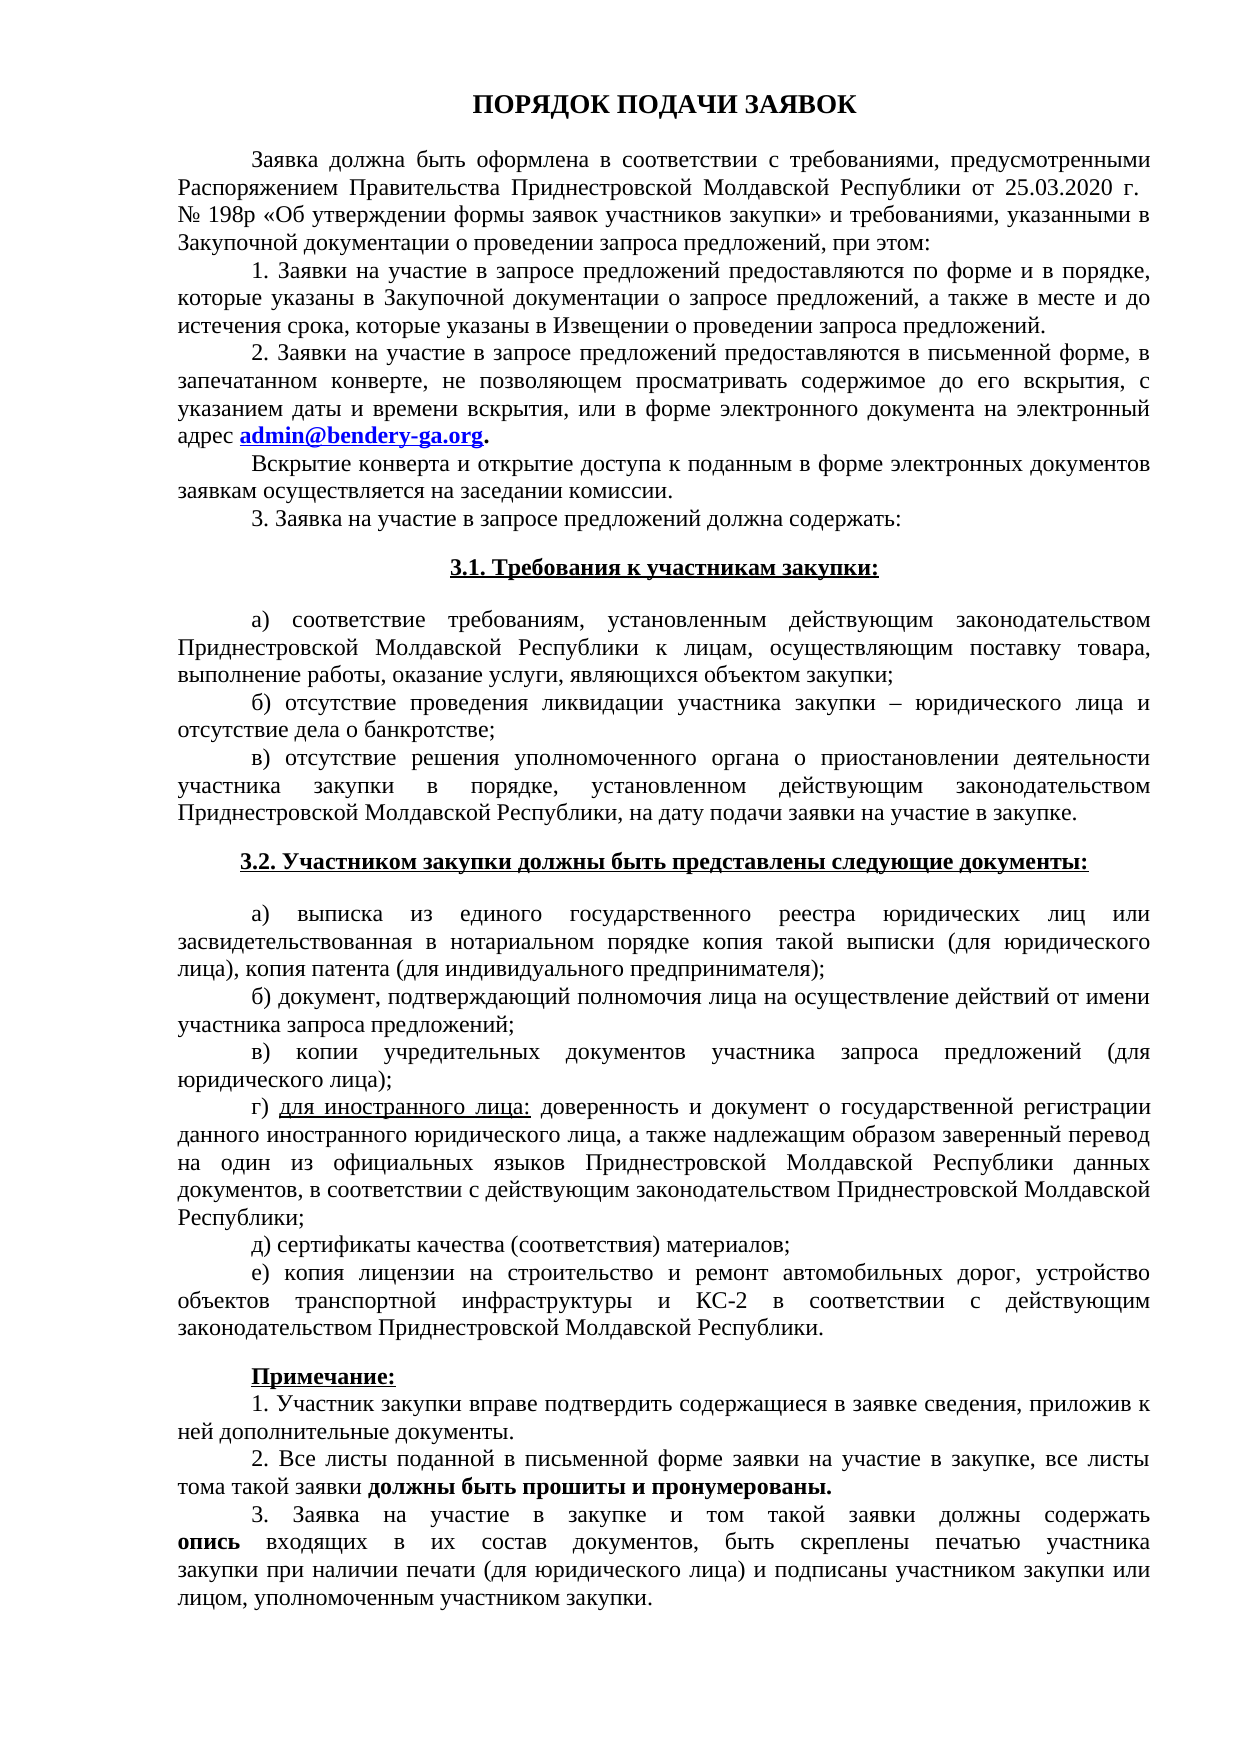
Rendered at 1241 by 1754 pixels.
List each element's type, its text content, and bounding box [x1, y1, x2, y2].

text е) копия лицензии на строительство и ремонт автомобильных дорог, устройство объектов транспортной инфраструктуры и КС-2 в соответствии с действующим законодательством Приднестровской Молдавской Республики. [177, 1258, 1152, 1341]
text 3.2. Участником закупки должны быть представлены следующие документы: [177, 847, 1152, 874]
text 3. Заявка на участие в запросе предложений должна содержать: [177, 504, 1152, 532]
text а) соответствие требованиям, установленным действующим законодательством Приднестровской Молдавской Республики к лицам, осуществляющим поставку товара, выполнение работы, оказание услуги, являющихся объектом закупки; [177, 605, 1152, 688]
text б) документ, подтверждающий полномочия лица на осуществление действий от имени участника запроса предложений; [177, 982, 1152, 1037]
text б) отсутствие проведения ликвидации участника закупки – юридического лица и отсутствие дела о банкротстве; [177, 688, 1152, 743]
text Примечание: [177, 1362, 1152, 1389]
text г) для иностранного лица: доверенность и документ о государственной регистрации данного иностранного юридического лица, а также надлежащим образом заверенный перевод на один из официальных языков Приднестровской Молдавской Республики данных документов, в соответствии с действующим законодательством Приднестровской Молдавской Республики; [177, 1092, 1152, 1230]
text в) отсутствие решения уполномоченного органа о приостановлении деятельности участника закупки в порядке, установленном действующим законодательством Приднестровской Молдавской Республики, на дату подачи заявки на участие в закупке. [177, 743, 1152, 826]
text ПОРЯДОК ПОДАЧИ ЗАЯВОК [177, 89, 1152, 120]
text а) выписка из единого государственного реестра юридических лиц или засвидетельствованная в нотариальном порядке копия такой выписки (для юридического лица), копия патента (для индивидуального предпринимателя); [177, 899, 1152, 982]
text 1. Заявки на участие в запросе предложений предоставляются по форме и в порядке, которые указаны в Закупочной документации о запросе предложений, а также в месте и до истечения срока, которые указаны в Извещении о проведении запроса предложений. [177, 256, 1152, 338]
text 2. Все листы поданной в письменной форме заявки на участие в закупке, все листы тома такой заявки должны быть прошиты и пронумерованы. [177, 1444, 1152, 1500]
text в) копии учредительных документов участника запроса предложений (для юридического лица); [177, 1037, 1152, 1092]
text 2. Заявки на участие в запросе предложений предоставляются в письменной форме, в запечатанном конверте, не позволяющем просматривать содержимое до его вскрытия, с указанием даты и времени вскрытия, или в форме электронного документа на электронный адрес admin@bendery-ga.org. [177, 338, 1152, 449]
text Заявка должна быть оформлена в соответствии с требованиями, предусмотренными Распоряжением Правительства Приднестровской Молдавской Республики от 25.03.2020 г. № 198р «Об утверждении формы заявок участников закупки» и требованиями, указанными в Закупочной документации о проведении запроса предложений, при этом: [177, 145, 1152, 256]
text д) сертификаты качества (соответствия) материалов; [177, 1230, 1152, 1258]
text 1. Участник закупки вправе подтвердить содержащиеся в заявке сведения, приложив к ней дополнительные документы. [177, 1389, 1152, 1444]
text Вскрытие конверта и открытие доступа к поданным в форме электронных документов заявкам осуществляется на заседании комиссии. [177, 449, 1152, 504]
text 3.1. Требования к участникам закупки: [177, 552, 1152, 580]
text 3. Заявка на участие в закупке и том такой заявки должны содержать опись входящих в их состав документов, быть скреплены печатью участника закупки при наличии печати (для юридического лица) и подписаны участником закупки или лицом, уполномоченным участником закупки. [177, 1500, 1152, 1610]
